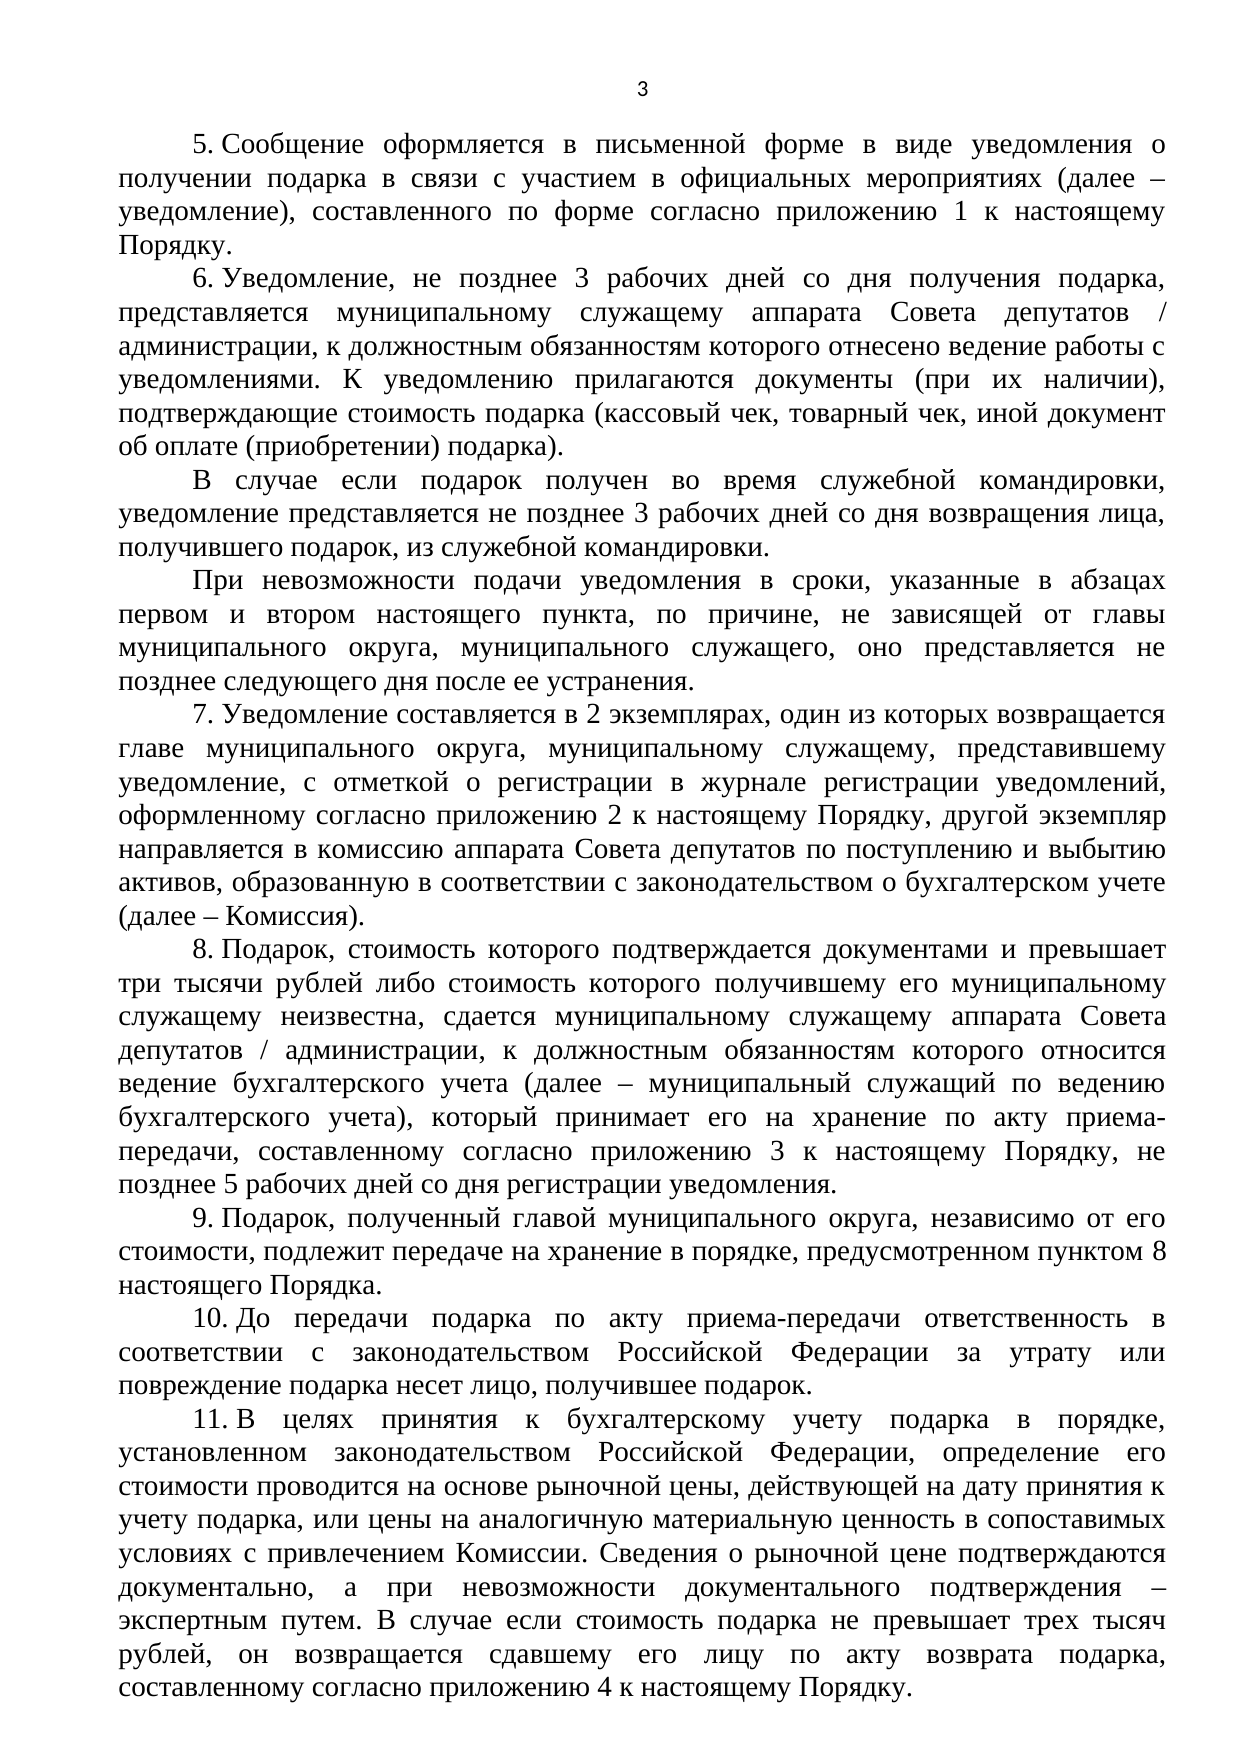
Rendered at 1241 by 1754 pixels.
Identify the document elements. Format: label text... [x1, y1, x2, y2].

text 5. Сообщение оформляется в письменной форме в виде уведомления о получении подарка в связи с участием в официальных мероприятиях (далее – уведомление), составленного по форме согласно приложению 1 к настоящему Порядку. [118, 126, 1167, 261]
text 9. Подарок, полученный главой муниципального округа, независимо от его стоимости, подлежит передаче на хранение в порядке, предусмотренном пунктом 8 настоящего Порядка. [118, 1200, 1167, 1300]
text 11. В целях принятия к бухгалтерскому учету подарка в порядке, установленном законодательством Российской Федерации, определение его стоимости проводится на основе рыночной цены, действующей на дату принятия к учету подарка, или цены на аналогичную материальную ценность в сопоставимых условиях с привлечением Комиссии. Сведения о рыночной цене подтверждаются документально, а при невозможности документального подтверждения – экспертным путем. В случае если стоимость подарка не превышает трех тысяч рублей, он возвращается сдавшему его лицу по акту возврата подарка, составленному согласно приложению 4 к настоящему Порядку. [118, 1401, 1167, 1703]
text 6. Уведомление, не позднее 3 рабочих дней со дня получения подарка, представляется муниципальному служащему аппарата Совета депутатов / администрации, к должностным обязанностям которого отнесено ведение работы с уведомлениями. К уведомлению прилагаются документы (при их наличии), подтверждающие стоимость подарка (кассовый чек, товарный чек, иной документ об оплате (приобретении) подарка). [118, 261, 1167, 462]
text 8. Подарок, стоимость которого подтверждается документами и превышает три тысячи рублей либо стоимость которого получившему его муниципальному служащему неизвестна, сдается муниципальному служащему аппарата Совета депутатов / администрации, к должностным обязанностям которого относится ведение бухгалтерского учета (далее – муниципальный служащий по ведению бухгалтерского учета), который принимает его на хранение по акту приема-передачи, составленному согласно приложению 3 к настоящему Порядку, не позднее 5 рабочих дней со дня регистрации уведомления. [118, 931, 1167, 1200]
text В случае если подарок получен во время служебной командировки, уведомление представляется не позднее 3 рабочих дней со дня возвращения лица, получившего подарок, из служебной командировки. [118, 462, 1167, 562]
text 7. Уведомление составляется в 2 экземплярах, один из которых возвращается главе муниципального округа, муниципальному служащему, представившему уведомление, с отметкой о регистрации в журнале регистрации уведомлений, оформленному согласно приложению 2 к настоящему Порядку, другой экземпляр направляется в комиссию аппарата Совета депутатов по поступлению и выбытию активов, образованную в соответствии с законодательством о бухгалтерском учете (далее – Комиссия). [118, 697, 1167, 931]
text 10. До передачи подарка по акту приема-передачи ответственность в соответствии с законодательством Российской Федерации за утрату или повреждение подарка несет лицо, получившее подарок. [118, 1300, 1167, 1401]
text При невозможности подачи уведомления в сроки, указанные в абзацах первом и втором настоящего пункта, по причине, не зависящей от главы муниципального округа, муниципального служащего, оно представляется не позднее следующего дня после ее устранения. [118, 562, 1167, 697]
